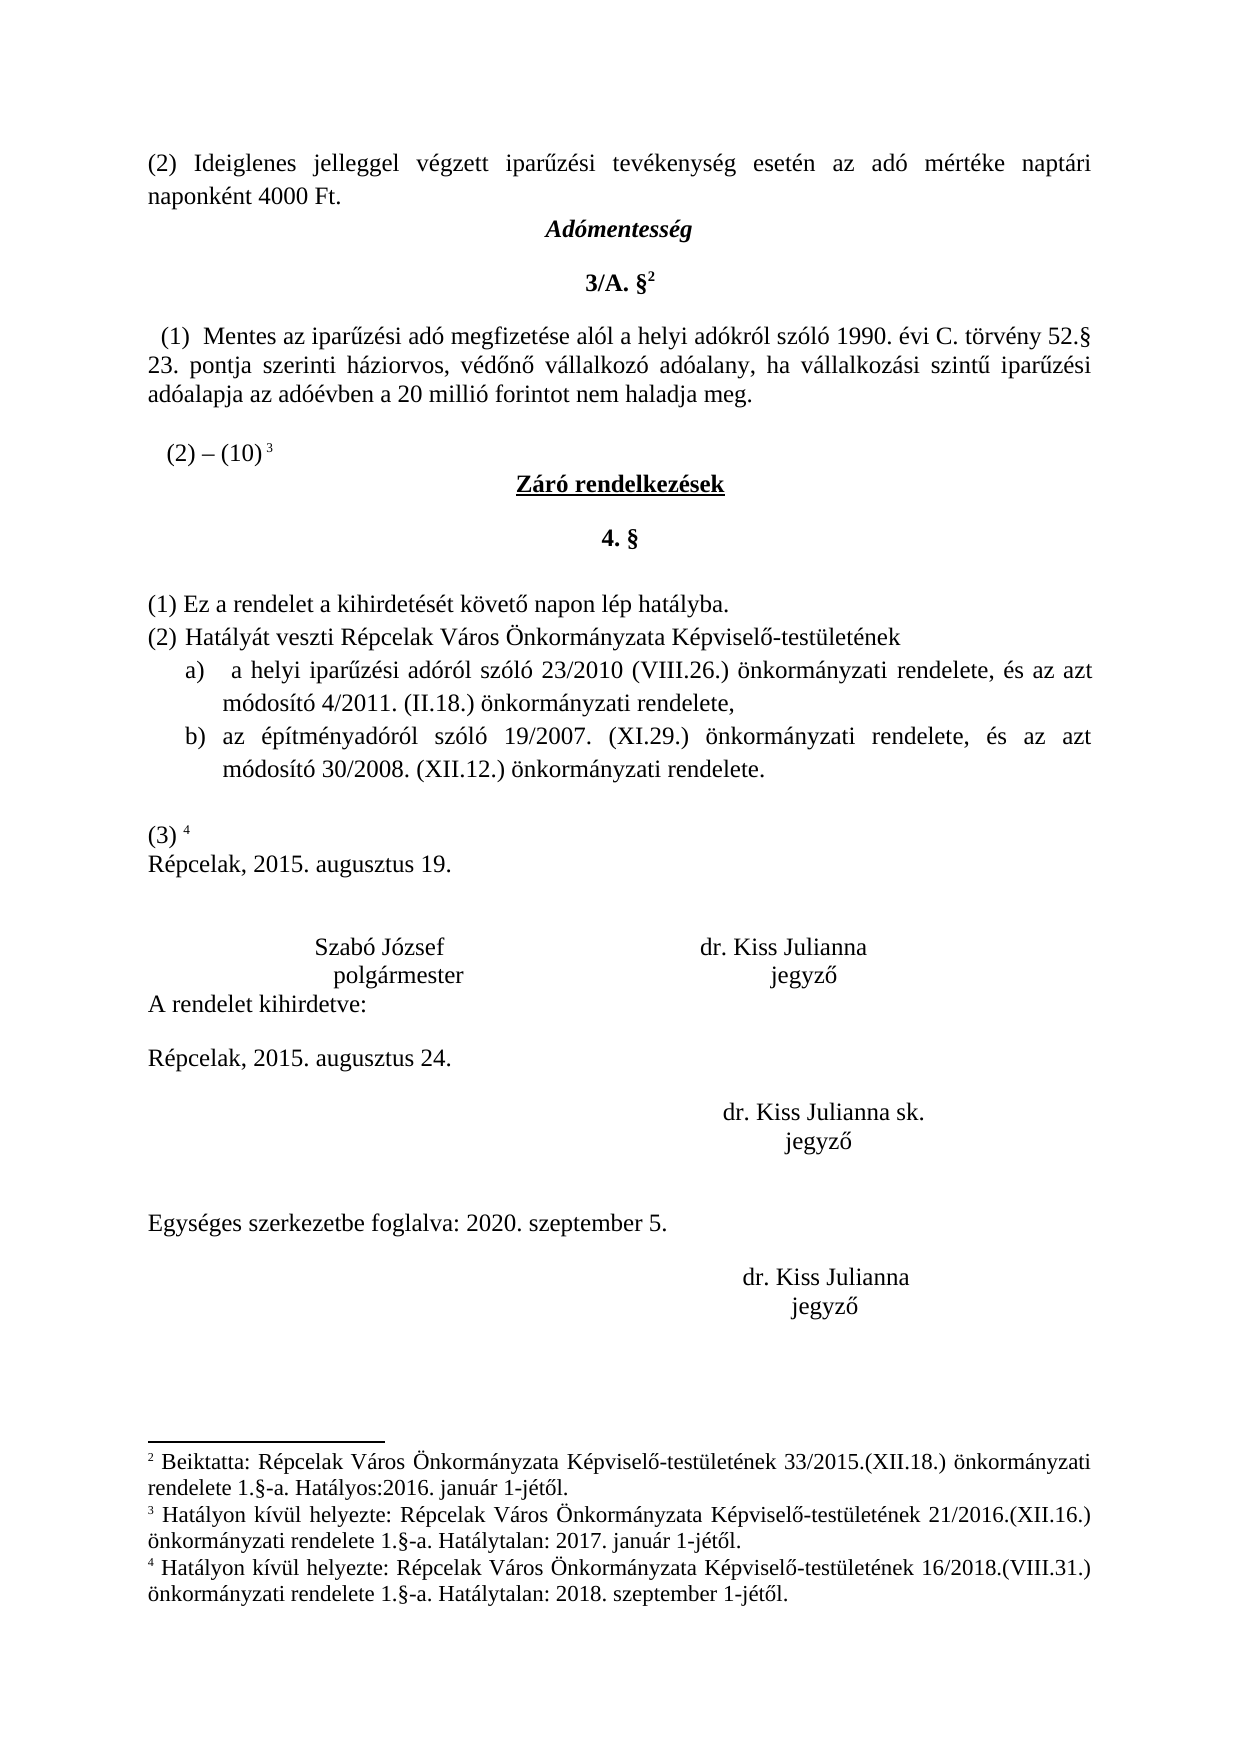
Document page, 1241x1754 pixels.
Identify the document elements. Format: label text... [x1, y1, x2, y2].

text Záró rendelkezések [148, 469, 1092, 498]
text (2) – (10) [148, 438, 1092, 467]
text 3/A. § [148, 268, 1092, 296]
text polgármester jegyző [148, 961, 1092, 989]
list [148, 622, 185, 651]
text Adómentesség [148, 214, 1092, 242]
text Répcelak, 2015. augusztus 24. [148, 1043, 1092, 1072]
text A rendelet kihirdetve: [148, 989, 1092, 1018]
text (1) Mentes az iparűzési adó megfizetése alól a helyi adókról szóló 1990. évi C. törvény 52.§ 23. pontja szerinti háziorvos, védőnő vállalkozó adóalany, ha vállalkozási szintű iparűzési adóalapja az adóévben a 20 millió forintot nem haladja meg. [148, 321, 1092, 408]
list Hatályát veszti Répcelak Város Önkormányzata Képviselő-testületének [340, 622, 1092, 651]
list a helyi iparűzési adóról szóló 23/2010 (VIII.26.) önkormányzati rendelete, és az azt módosító 4/2011. (II.18.) önkormányzati rendelete, [185, 655, 1092, 717]
text Egységes szerkezetbe foglalva: 2020. szeptember 5. [148, 1208, 1092, 1237]
text jegyző [148, 1126, 1092, 1154]
text Répcelak, 2015. augusztus 19. [148, 849, 1092, 878]
text (2) Ideiglenes jelleggel végzett iparűzési tevékenység esetén az adó mértéke naptári naponként 4000 Ft. [148, 148, 1092, 209]
text 4. § [148, 523, 1092, 552]
text (3) [148, 820, 1092, 849]
text (1) Ez a rendelet a kihirdetését követő napon lép hatályba. [148, 589, 1092, 618]
text Szabó József dr. Kiss Julianna [148, 932, 1092, 961]
list az építményadóról szóló 19/2007. (XI.29.) önkormányzati rendelete, és az azt módosító 30/2008. (XII.12.) önkormányzati rendelete. [185, 721, 1092, 783]
text dr. Kiss Julianna sk. [148, 1097, 1092, 1126]
text dr. Kiss Julianna [148, 1262, 1092, 1291]
text jegyző [148, 1291, 1092, 1320]
